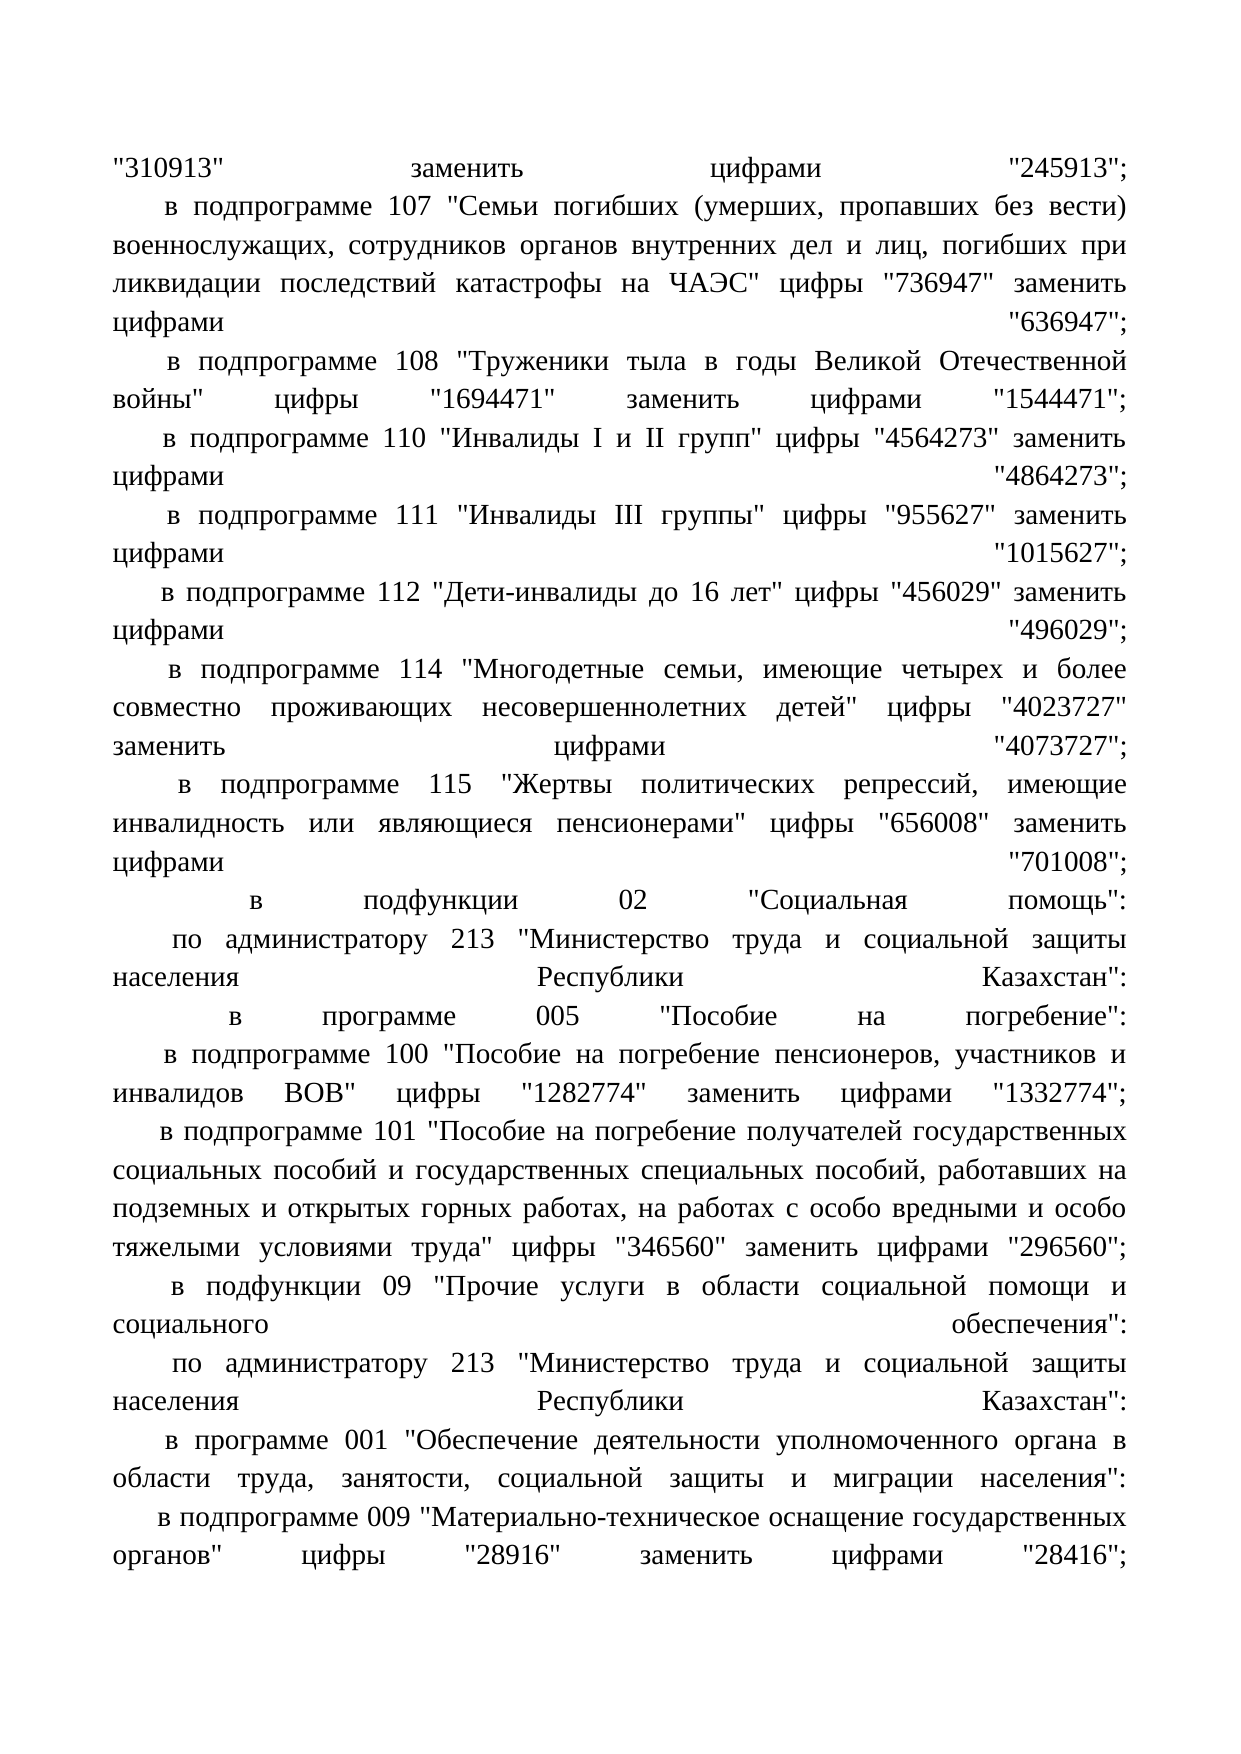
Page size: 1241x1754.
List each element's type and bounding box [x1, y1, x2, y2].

text [112, 150, 1128, 1571]
